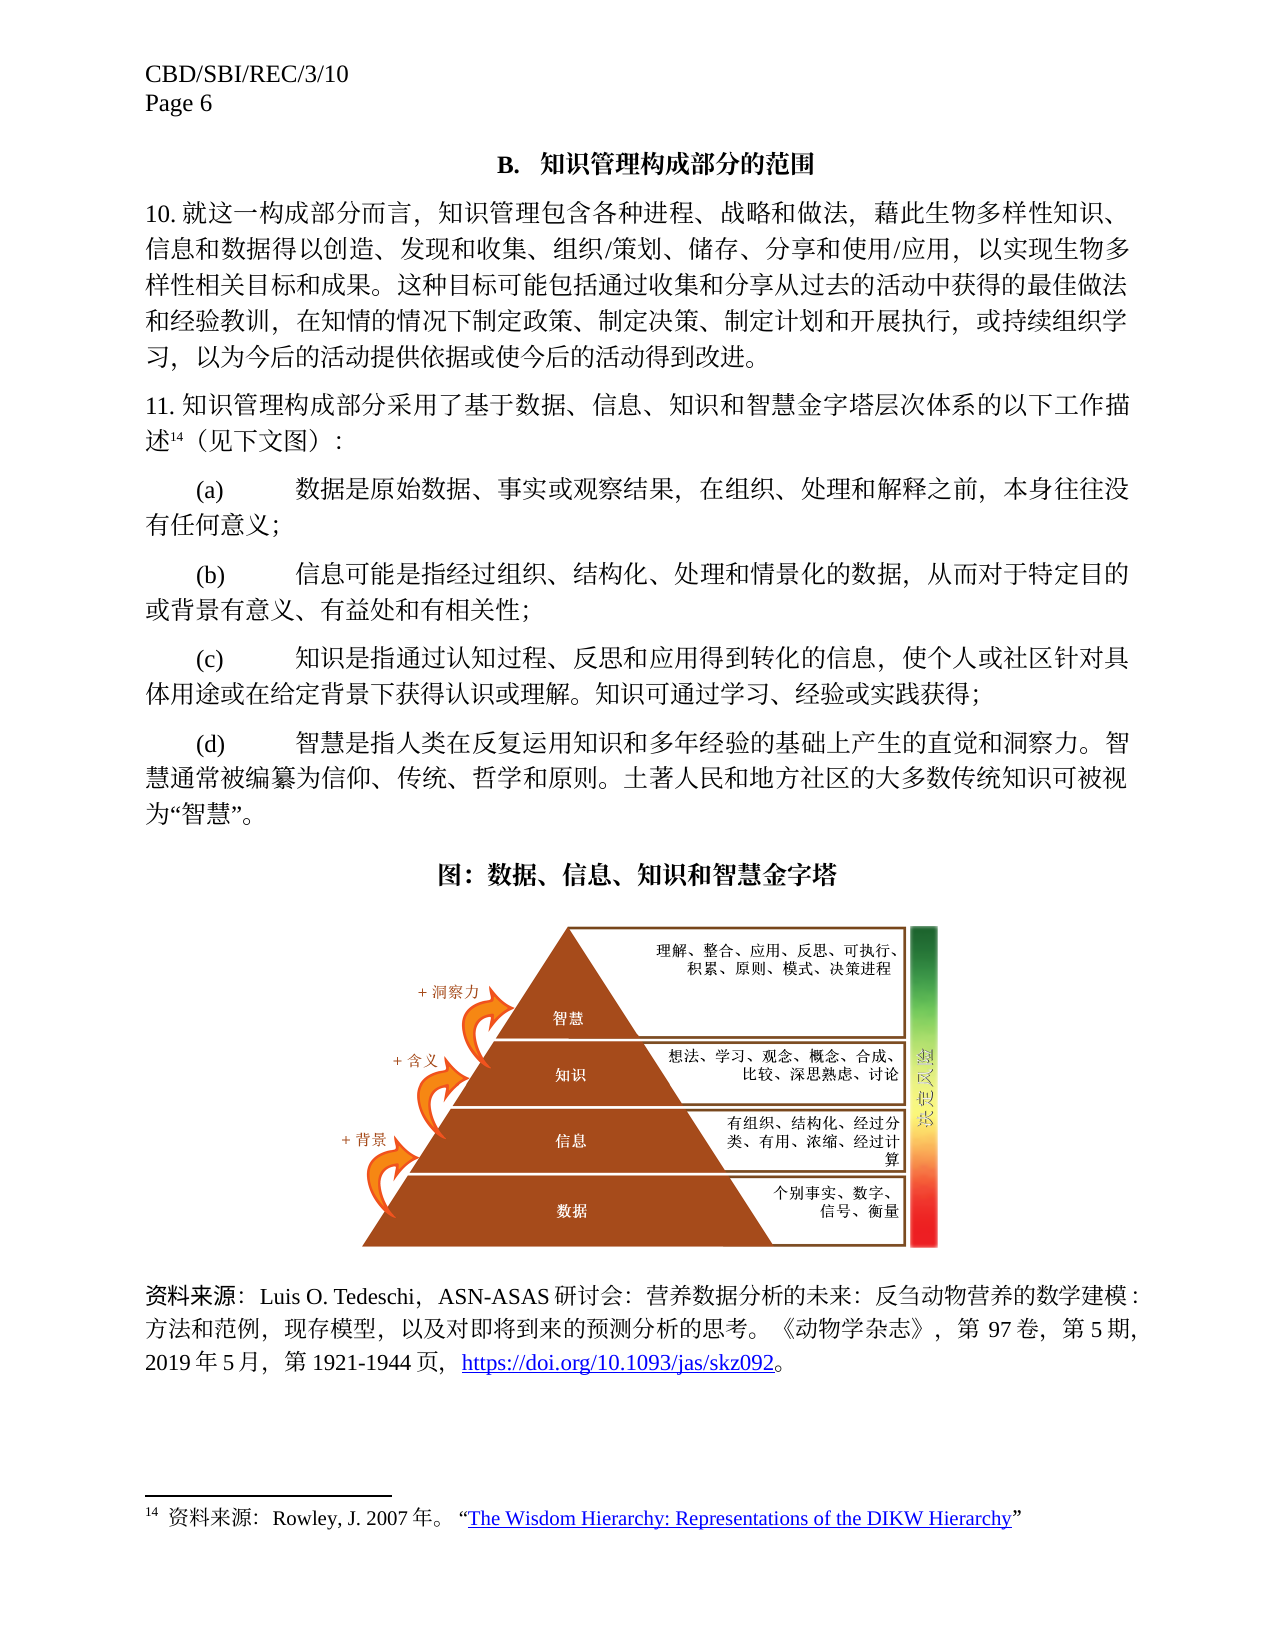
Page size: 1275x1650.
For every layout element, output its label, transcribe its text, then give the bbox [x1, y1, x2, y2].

list 就这一构成部分而言，知识管理包含各种进程、战略和做法，藉此生物多样性知识、信息和数据得以创造、发现和收集、组织/策划、储存、分享和使用/应用，以实现生物多样性相关目标和成果。这种目标可能包括通过收集和分享从过去的活动中获得的最佳做法和经验教训，在知情的情况下制定政策、制定决策、制定计划和开展执行，或持续组织学习，以为今后的活动提供依据或使今后的活动得到改进。 [145, 193, 1130, 373]
list 资料来源：Luis O. Tedeschi，ASN-ASAS研讨会：营养数据分析的未来：反刍动物营养的数学建模：方法和范例，现存模型，以及对即将到来的预测分析的思考。《动物学杂志》，第97卷，第5期，2019年5月，第1921-1944页，https://doi.org/10.1093/jas/skz092。 [145, 1278, 1130, 1377]
list 知识管理构成部分采用了基于数据、信息、知识和智慧金字塔层次体系的以下工作描述（见下文图）： [145, 386, 1130, 458]
subtitle 知识管理构成部分的范围 [182, 145, 1130, 181]
list 信息可能是指经过组织、结构化、处理和情景化的数据，从而对于特定目的或背景有意义、有益处和有相关性； [145, 554, 1130, 626]
list 图：数据、信息、知识和智慧金字塔 [145, 856, 1130, 892]
list 知识是指通过认知过程、反思和应用得到转化的信息，使个人或社区针对具体用途或在给定背景下获得认识或理解。知识可通过学习、经验或实践获得； [145, 639, 1130, 711]
list 智慧是指人类在反复运用知识和多年经验的基础上产生的直觉和洞察力。智慧通常被编纂为信仰、传统、哲学和原则。土著人民和地方社区的大多数传统知识可被视为“智慧”。 [145, 723, 1130, 831]
picture [331, 917, 944, 1253]
list 数据是原始数据、事实或观察结果，在组织、处理和解释之前，本身往往没有任何意义； [145, 470, 1130, 542]
